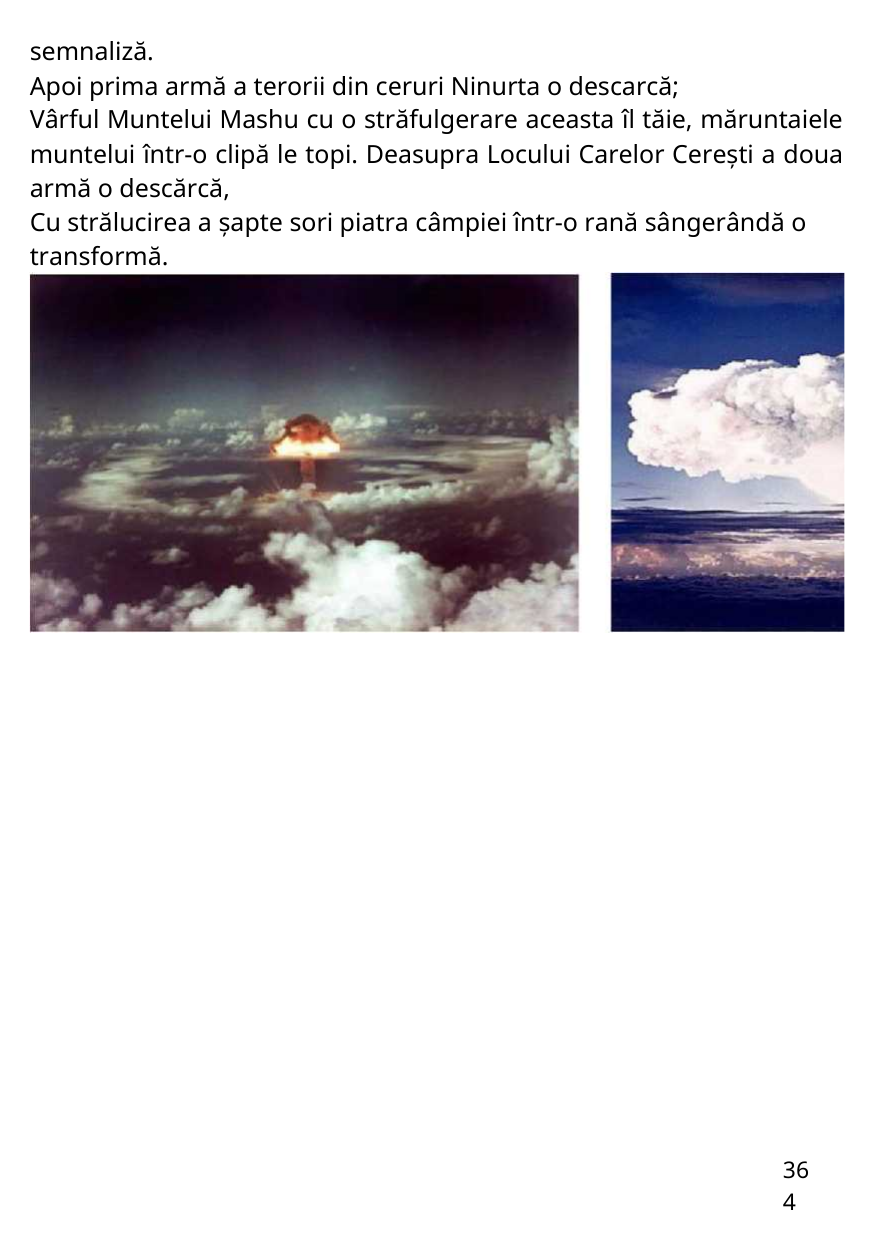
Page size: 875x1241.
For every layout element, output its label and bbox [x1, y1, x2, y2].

picture [29, 272, 845, 633]
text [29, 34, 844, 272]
